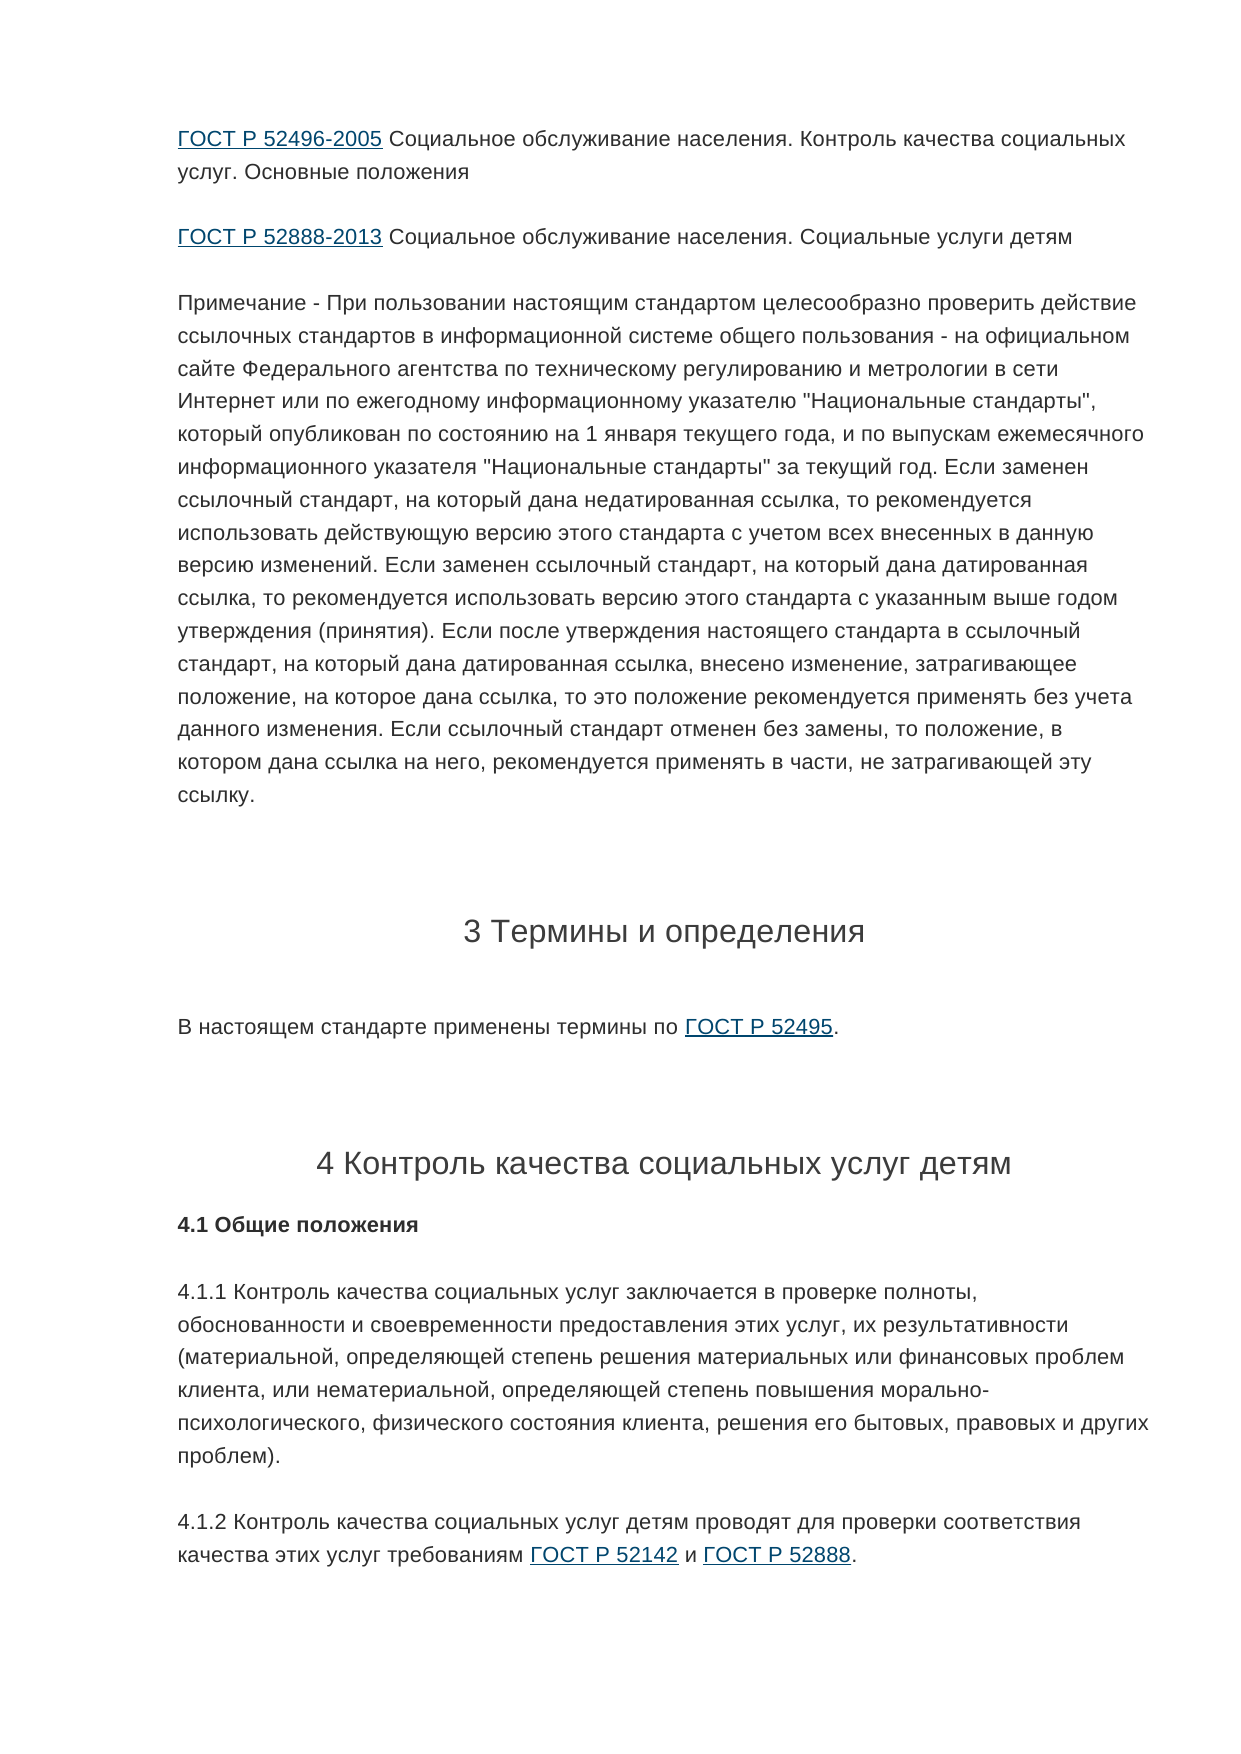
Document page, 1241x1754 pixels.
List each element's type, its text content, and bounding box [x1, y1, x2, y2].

text 4 Контроль качества социальных услуг детям [177, 1144, 1152, 1181]
text 4.1.2 Контроль качества социальных услуг детям проводят для проверки соответствия качества этих услуг требованиям ГОСТ Р 52142 и ГОСТ Р 52888. [177, 1501, 1152, 1601]
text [177, 118, 1152, 873]
text 3 Термины и определения [177, 913, 1152, 950]
text 4.1.1 Контроль качества социальных услуг заключается в проверке полноты, обоснованности и своевременности предоставления этих услуг, их результативности (материальной, определяющей степень решения материальных или финансовых проблем клиента, или нематериальной, определяющей степень повышения морально-психологического, физического состояния клиента, решения его бытовых, правовых и других проблем). [177, 1271, 1152, 1501]
text 4.1 Общие положения [177, 1205, 1152, 1271]
text В настоящем стандарте применены термины по ГОСТ Р 52495. [177, 973, 1152, 1105]
